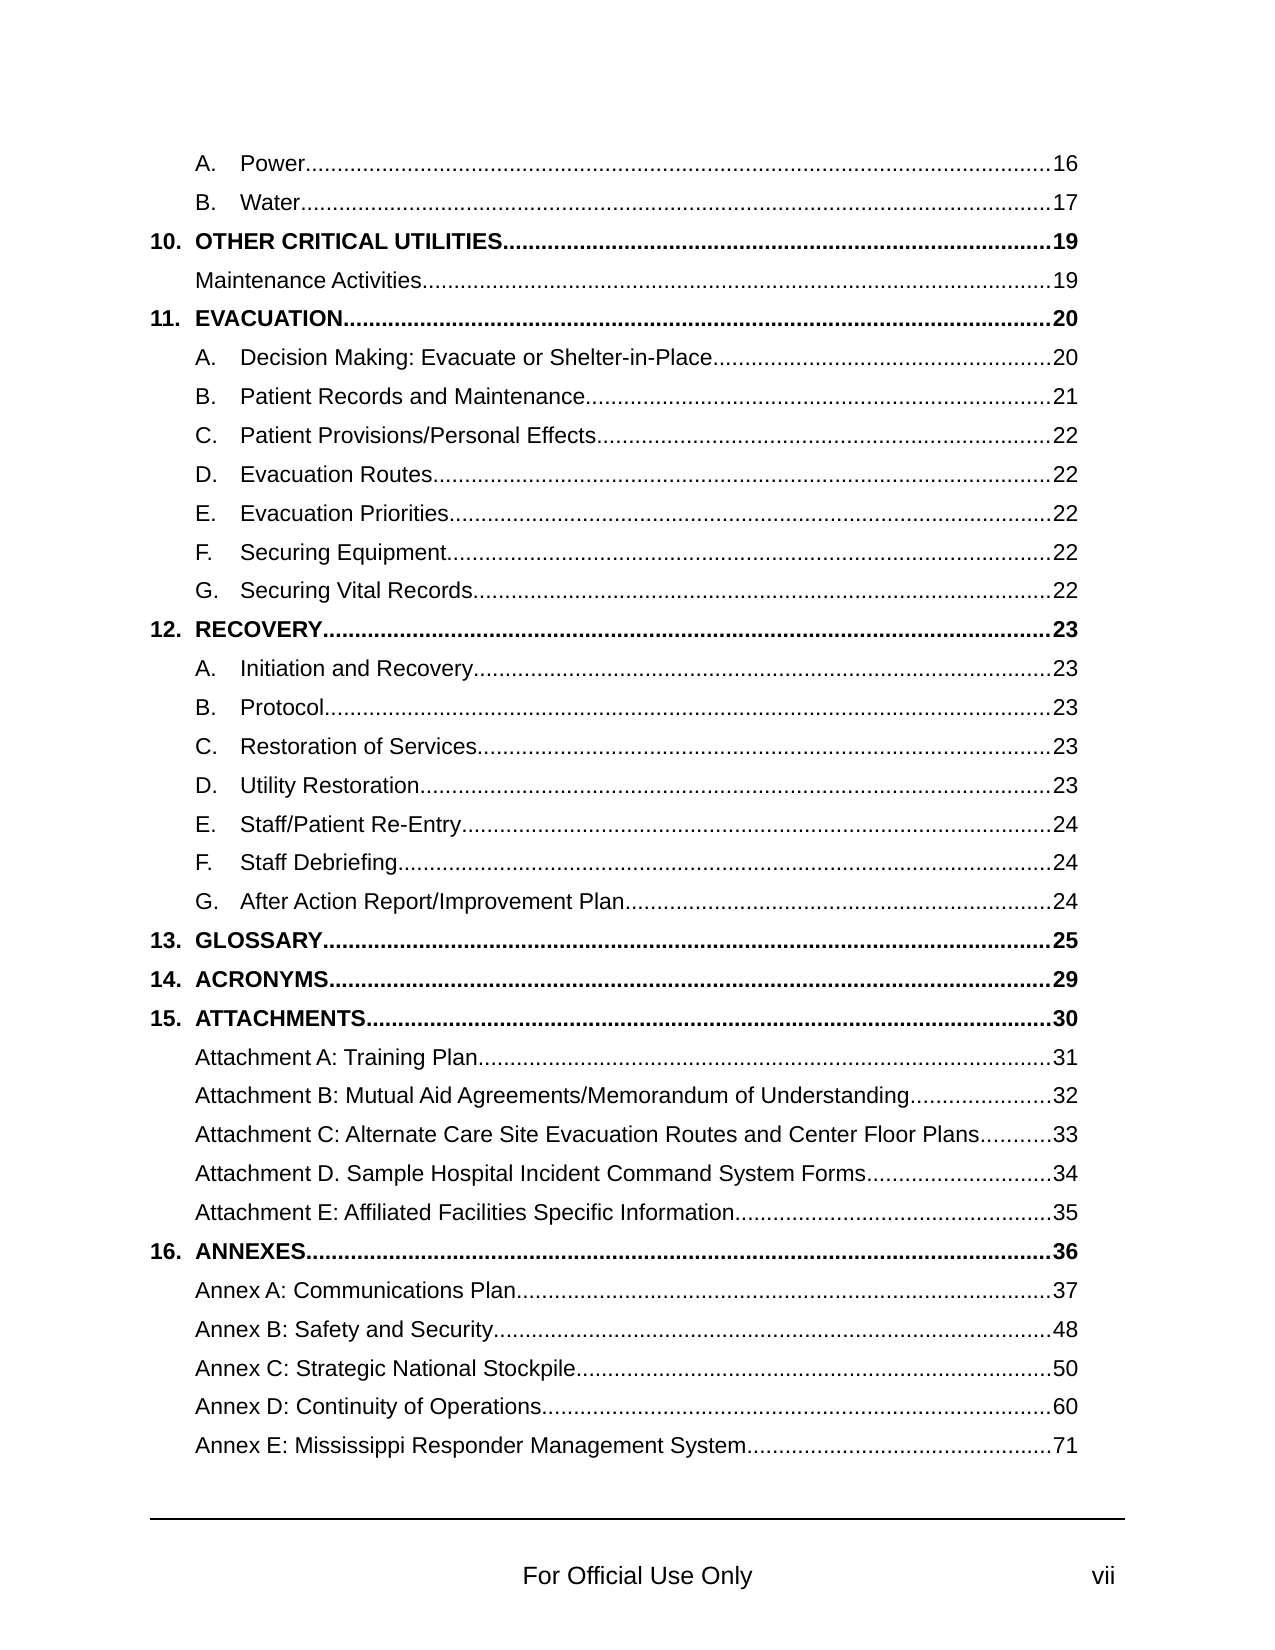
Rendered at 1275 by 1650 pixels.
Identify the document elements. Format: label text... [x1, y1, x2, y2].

text 11. EVACUATION 20 [150, 305, 1123, 332]
text Attachment B: Mutual Aid Agreements/Memorandum of Understanding 32 [195, 1082, 1123, 1109]
text 12. RECOVERY 23 [150, 616, 1123, 643]
text 14. ACRONYMS 29 [150, 966, 1123, 992]
text Attachment D. Sample Hospital Incident Command System Forms 34 [195, 1160, 1123, 1187]
text Attachment E: Affiliated Facilities Specific Information 35 [195, 1199, 1123, 1225]
text 10. OTHER CRITICAL UTILITIES 19 [150, 228, 1123, 254]
text F. Securing Equipment 22 [195, 538, 1123, 565]
text F. Staff Debriefing 24 [195, 849, 1123, 876]
text Annex C: Strategic National Stockpile 50 [195, 1354, 1123, 1381]
text 15. ATTACHMENTS 30 [150, 1005, 1123, 1031]
text Attachment C: Alternate Care Site Evacuation Routes and Center Floor Plans 33 [195, 1121, 1123, 1148]
text E. Staff/Patient Re-Entry 24 [195, 811, 1123, 837]
text Annex D: Continuity of Operations 60 [195, 1393, 1123, 1420]
text 16. ANNEXES 36 [150, 1238, 1123, 1264]
text 13. GLOSSARY 25 [150, 927, 1123, 953]
text B. Patient Records and Maintenance 21 [195, 383, 1123, 409]
text C. Patient Provisions/Personal Effects 22 [195, 422, 1123, 448]
text D. Evacuation Routes 22 [195, 461, 1123, 487]
text Annex B: Safety and Security 48 [195, 1316, 1123, 1342]
text Annex E: Mississippi Responder Management System 71 [195, 1432, 1123, 1458]
text G. Securing Vital Records 22 [195, 577, 1123, 604]
text B. Water 17 [195, 189, 1123, 215]
text A. Initiation and Recovery 23 [195, 655, 1123, 681]
text E. Evacuation Priorities 22 [195, 500, 1123, 526]
text Maintenance Activities 19 [195, 267, 1123, 293]
text B. Protocol 23 [195, 694, 1123, 720]
text Annex A: Communications Plan 37 [195, 1277, 1123, 1303]
text D. Utility Restoration 23 [195, 772, 1123, 798]
text A. Power 16 [195, 150, 1123, 176]
text A. Decision Making: Evacuate or Shelter-in-Place 20 [195, 344, 1123, 371]
text C. Restoration of Services 23 [195, 733, 1123, 759]
text G. After Action Report/Improvement Plan 24 [195, 888, 1123, 914]
text Attachment A: Training Plan 31 [195, 1044, 1123, 1070]
